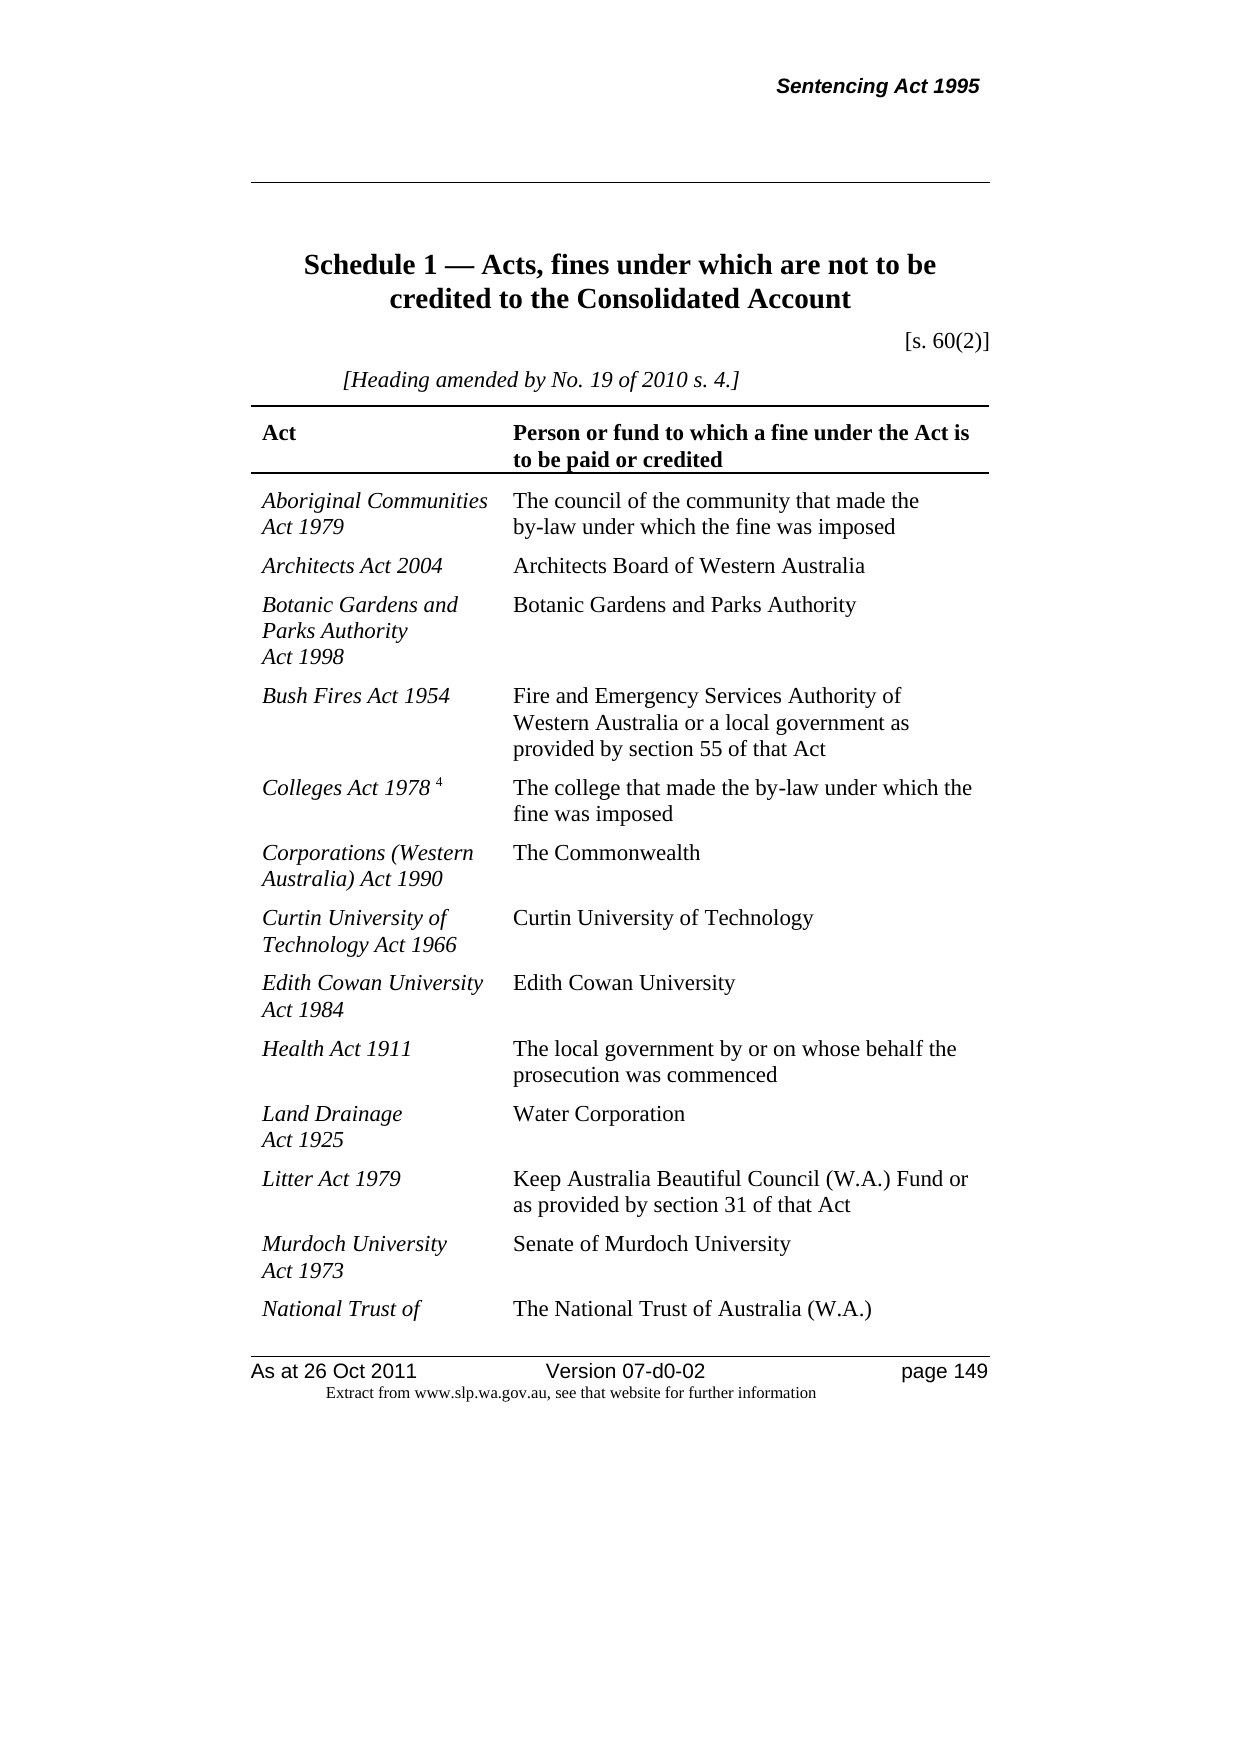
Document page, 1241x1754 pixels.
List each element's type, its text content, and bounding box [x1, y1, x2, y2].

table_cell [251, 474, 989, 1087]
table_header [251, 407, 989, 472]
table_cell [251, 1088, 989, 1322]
subtitle [Heading amended by No. 19 of 2010 s. 4.] [251, 366, 990, 392]
subtitle Schedule 1 — Acts, fines under which are not to be credited to the Consolidated Account [251, 247, 990, 314]
text [s. 60(2)] [251, 327, 990, 353]
